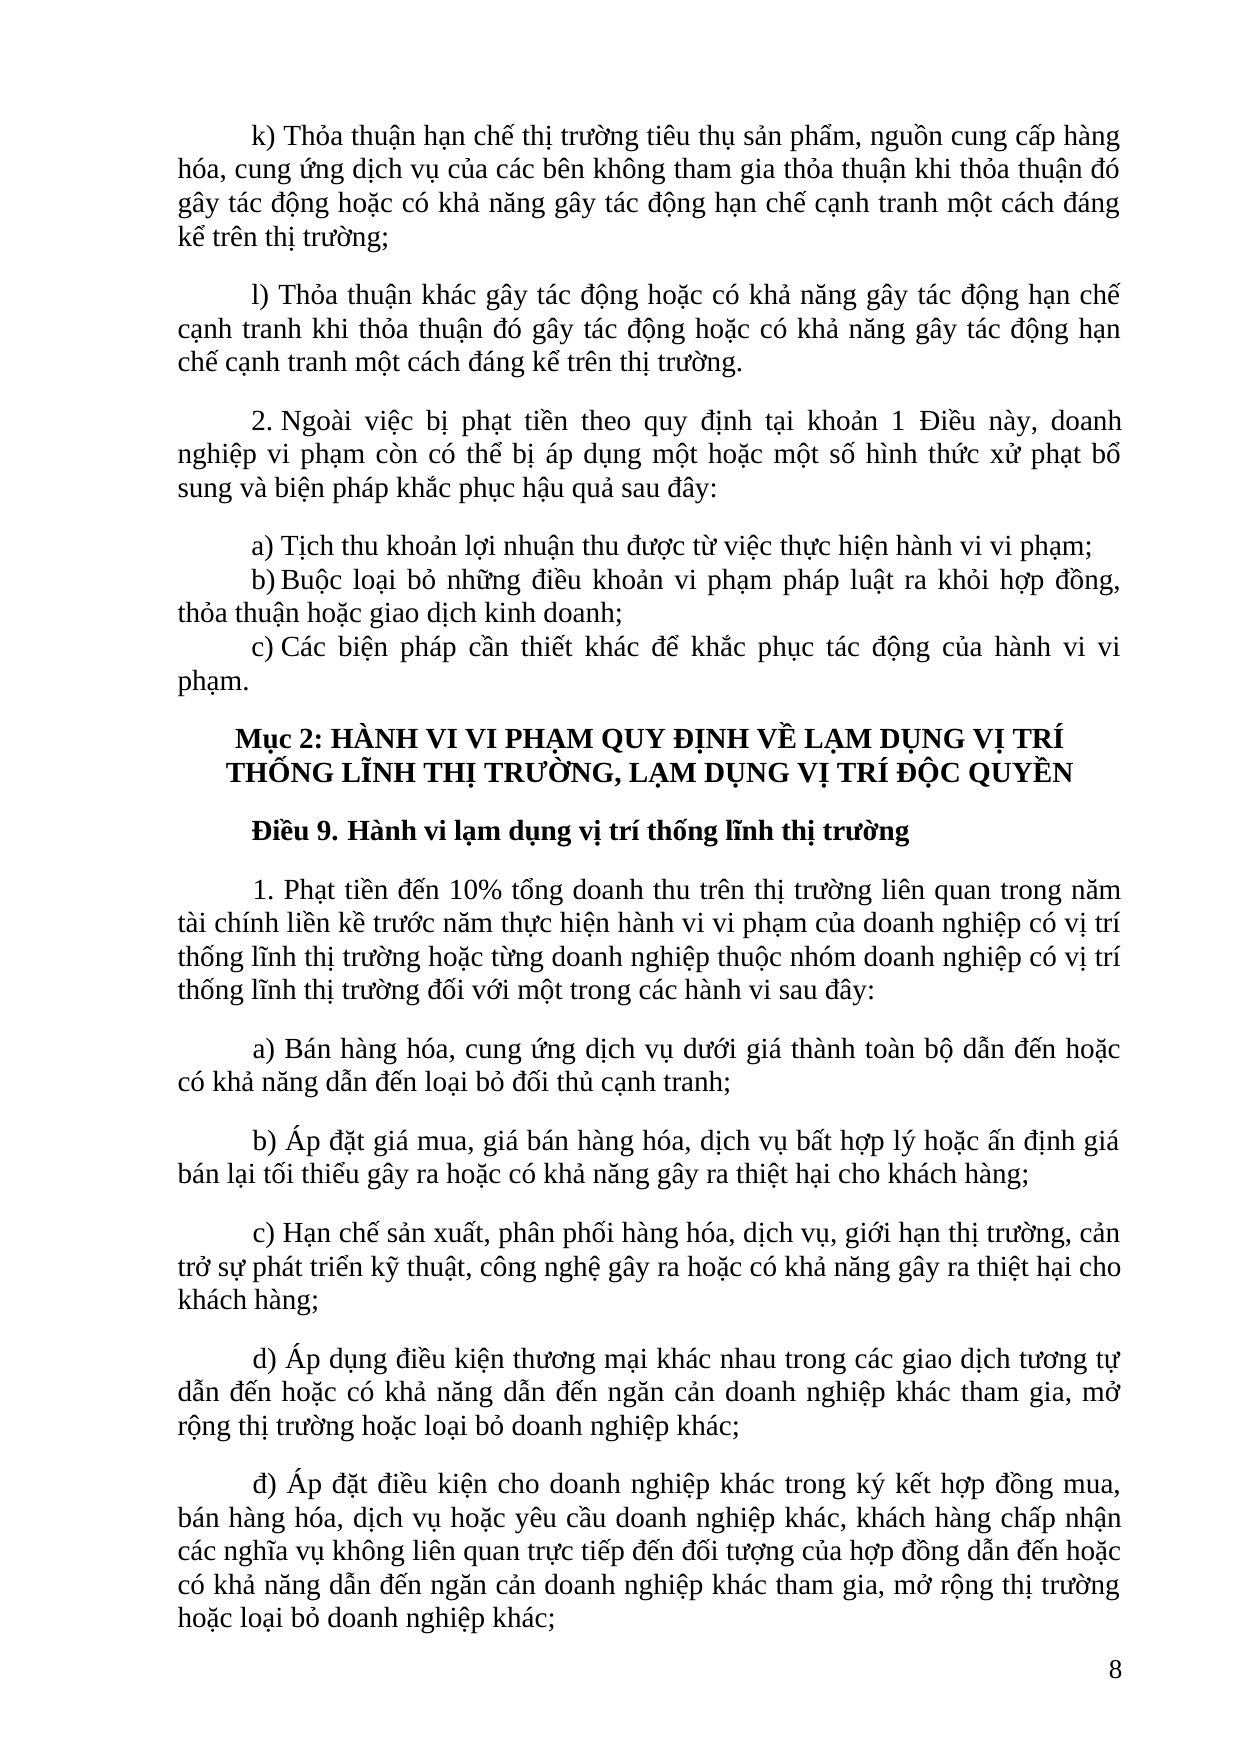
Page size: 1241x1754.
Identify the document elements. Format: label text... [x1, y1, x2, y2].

text c) Hạn chế sản xuất, phân phối hàng hóa, dịch vụ, giới hạn thị trường, cản trở sự phát triển kỹ thuật, công nghệ gây ra hoặc có khả năng gây ra thiệt hại cho khách hàng; [177, 1215, 1122, 1316]
list Buộc loại bỏ những điều khoản vi phạm pháp luật ra khỏi hợp đồng, thỏa thuận hoặc giao dịch kinh doanh; [177, 562, 1122, 629]
list Hành vi lạm dụng vị trí thống lĩnh thị trường [177, 813, 1122, 847]
text b) Áp đặt giá mua, giá bán hàng hóa, dịch vụ bất hợp lý hoặc ấn định giá bán lại tối thiểu gây ra hoặc có khả năng gây ra thiệt hại cho khách hàng; [177, 1123, 1122, 1190]
text d) Áp dụng điều kiện thương mại khác nhau trong các giao dịch tương tự dẫn đến hoặc có khả năng dẫn đến ngăn cản doanh nghiệp khác tham gia, mở rộng thị trường hoặc loại bỏ doanh nghiệp khác; [177, 1341, 1122, 1441]
list Ngoài việc bị phạt tiền theo quy định tại khoản 1 Điều này, doanh nghiệp vi phạm còn có thể bị áp dụng một hoặc một số hình thức xử phạt bổ sung và biện pháp khắc phục hậu quả sau đây: [177, 403, 1122, 503]
text Mục 2: HÀNH VI VI PHẠM QUY ĐỊNH VỀ LẠM DỤNG VỊ TRÍ THỐNG LĨNH THỊ TRƯỜNG, LẠM DỤNG VỊ TRÍ ĐỘC QUYỀN [177, 721, 1122, 788]
text a) Bán hàng hóa, cung ứng dịch vụ dưới giá thành toàn bộ dẫn đến hoặc có khả năng dẫn đến loại bỏ đối thủ cạnh tranh; [177, 1031, 1122, 1098]
list Tịch thu khoản lợi nhuận thu được từ việc thực hiện hành vi vi phạm; [177, 528, 1122, 562]
text k) Thỏa thuận hạn chế thị trường tiêu thụ sản phẩm, nguồn cung cấp hàng hóa, cung ứng dịch vụ của các bên không tham gia thỏa thuận khi thỏa thuận đó gây tác động hoặc có khả năng gây tác động hạn chế cạnh tranh một cách đáng kể trên thị trường; [177, 118, 1122, 252]
text đ) Áp đặt điều kiện cho doanh nghiệp khác trong ký kết hợp đồng mua, bán hàng hóa, dịch vụ hoặc yêu cầu doanh nghiệp khác, khách hàng chấp nhận các nghĩa vụ không liên quan trực tiếp đến đối tượng của hợp đồng dẫn đến hoặc có khả năng dẫn đến ngăn cản doanh nghiệp khác tham gia, mở rộng thị trường hoặc loại bỏ doanh nghiệp khác; [177, 1466, 1122, 1634]
text l) Thỏa thuận khác gây tác động hoặc có khả năng gây tác động hạn chế cạnh tranh khi thỏa thuận đó gây tác động hoặc có khả năng gây tác động hạn chế cạnh tranh một cách đáng kể trên thị trường. [177, 277, 1122, 378]
list Các biện pháp cần thiết khác để khắc phục tác động của hành vi vi phạm. [177, 629, 1122, 696]
text 1. Phạt tiền đến 10% tổng doanh thu trên thị trường liên quan trong năm tài chính liền kề trước năm thực hiện hành vi vi phạm của doanh nghiệp có vị trí thống lĩnh thị trường hoặc từng doanh nghiệp thuộc nhóm doanh nghiệp có vị trí thống lĩnh thị trường đối với một trong các hành vi sau đây: [177, 872, 1122, 1006]
